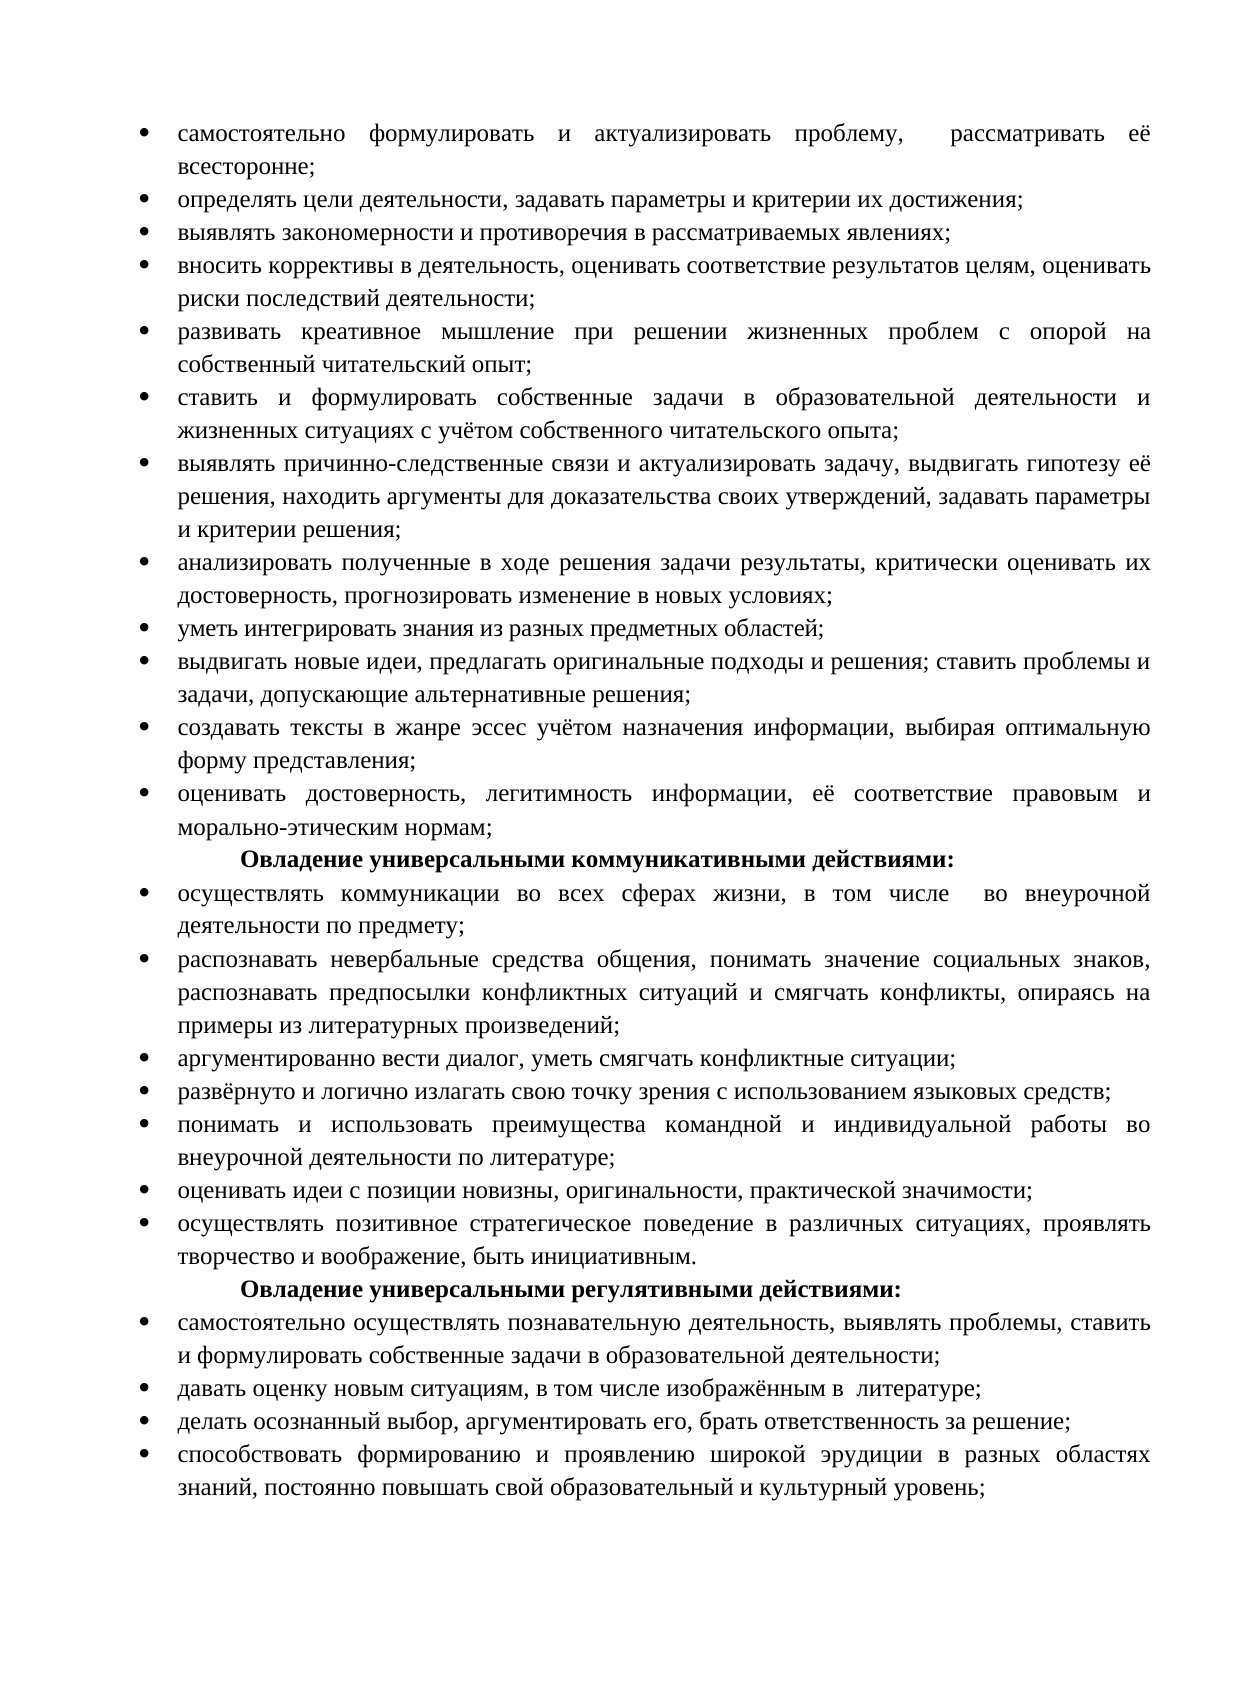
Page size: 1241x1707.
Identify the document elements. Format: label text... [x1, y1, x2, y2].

text Овладение универсальными регулятивными действиями: [177, 1274, 1152, 1303]
list самостоятельно формулировать и актуализировать проблему, рассматривать её всесторонне; [140, 118, 1152, 180]
list способствовать формированию и проявлению широкой эрудиции в разных областях знаний, постоянно повышать свой образовательный и культурный уровень; [140, 1439, 1152, 1501]
list оценивать достоверность, легитимность информации, её соответствие правовым и морально-этическим нормам; [140, 778, 1152, 840]
text Овладение универсальными коммуникативными действиями: [177, 844, 1152, 873]
list создавать тексты в жанре эссес учётом назначения информации, выбирая оптимальную форму представления; [140, 712, 1152, 774]
list выявлять закономерности и противоречия в рассматриваемых явлениях; [140, 217, 1152, 246]
list выдвигать новые идеи, предлагать оригинальные подходы и решения; ставить проблемы и задачи, допускающие альтернативные решения; [140, 646, 1152, 708]
list развивать креативное мышление при решении жизненных проблем с опорой на собственный читательский опыт; [140, 316, 1152, 378]
list оценивать идеи с позиции новизны, оригинальности, практической значимости; [140, 1175, 1152, 1203]
list аргументированно вести диалог, уметь смягчать конфликтные ситуации; [140, 1043, 1152, 1071]
list определять цели деятельности, задавать параметры и критерии их достижения; [140, 184, 1152, 213]
list самостоятельно осуществлять познавательную деятельность, выявлять проблемы, ставить и формулировать собственные задачи в образовательной деятельности; [140, 1307, 1152, 1369]
list делать осознанный выбор, аргументировать его, брать ответственность за решение; [140, 1406, 1152, 1435]
list осуществлять позитивное стратегическое поведение в различных ситуациях, проявлять творчество и воображение, быть инициативным. [140, 1208, 1152, 1269]
list понимать и использовать преимущества командной и индивидуальной работы во внеурочной деятельности по литературе; [140, 1109, 1152, 1171]
list осуществлять коммуникации во всех сферах жизни, в том числе во внеурочной деятельности по предмету; [140, 878, 1152, 939]
list ставить и формулировать собственные задачи в образовательной деятельности и жизненных ситуациях с учётом собственного читательского опыта; [140, 382, 1152, 444]
list анализировать полученные в ходе решения задачи результаты, критически оценивать их достоверность, прогнозировать изменение в новых условиях; [140, 547, 1152, 609]
list давать оценку новым ситуациям, в том числе изображённым в литературе; [140, 1373, 1152, 1402]
list выявлять причинно-следственные связи и актуализировать задачу, выдвигать гипотезу её решения, находить аргументы для доказательства своих утверждений, задавать параметры и критерии решения; [140, 448, 1152, 543]
list вносить коррективы в деятельность, оценивать соответствие результатов целям, оценивать риски последствий деятельности; [140, 250, 1152, 312]
list развёрнуто и логично излагать свою точку зрения с использованием языковых средств; [140, 1076, 1152, 1104]
list распознавать невербальные средства общения, понимать значение социальных знаков, распознавать предпосылки конфликтных ситуаций и смягчать конфликты, опираясь на примеры из литературных произведений; [140, 944, 1152, 1038]
list уметь интегрировать знания из разных предметных областей; [140, 613, 1152, 642]
